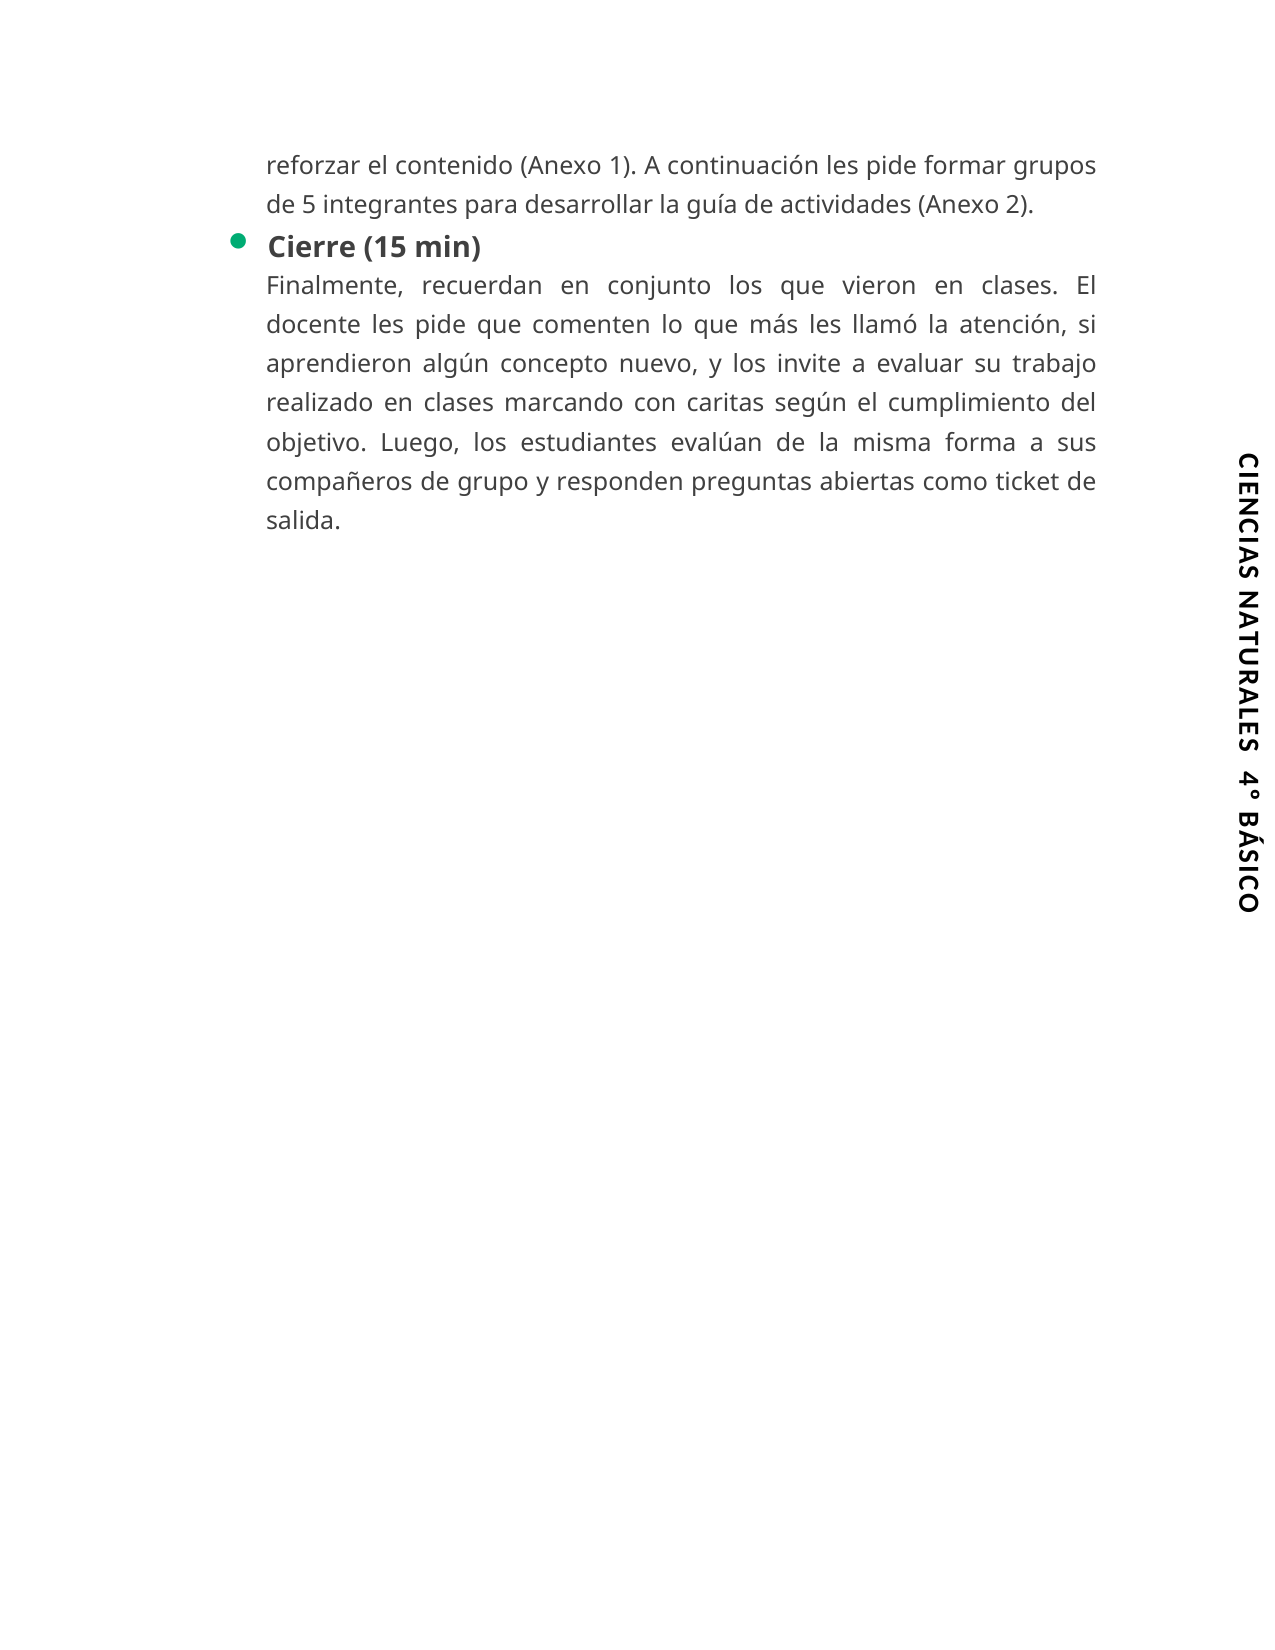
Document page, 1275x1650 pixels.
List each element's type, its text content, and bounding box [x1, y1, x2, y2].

text Finalmente, recuerdan en conjunto los que vieron en clases. El docente les pide que comenten lo que más les llamó la atención, si aprendieron algún concepto nuevo, y los invite a evaluar su trabajo realizado en clases marcando con caritas según el cumplimiento del objetivo. Luego, los estudiantes evalúan de la misma forma a sus compañeros de grupo y responden preguntas abiertas como ticket de salida. [266, 268, 1098, 537]
text Cierre (15 min) [230, 226, 1098, 268]
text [266, 148, 1098, 221]
